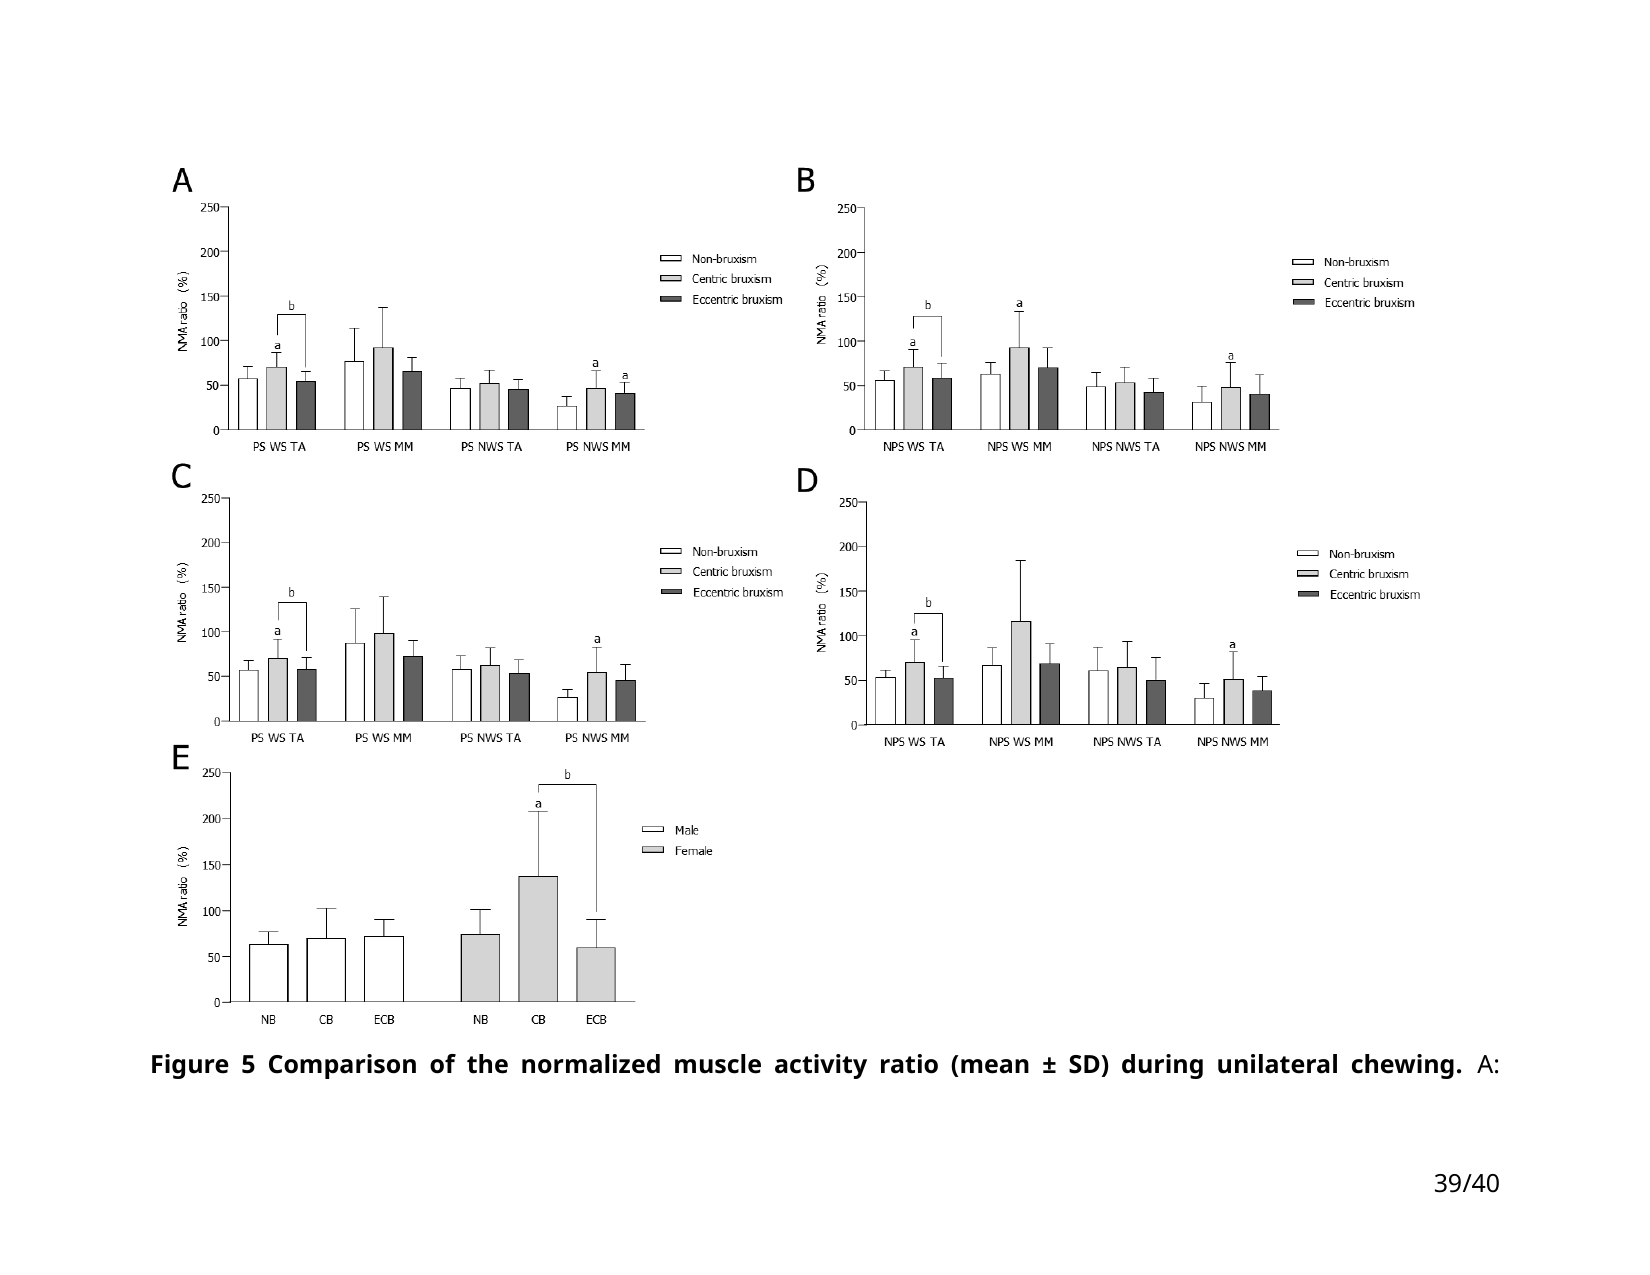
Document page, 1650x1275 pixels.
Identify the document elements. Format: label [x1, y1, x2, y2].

picture [150, 150, 1427, 1033]
text [150, 1047, 1500, 1081]
